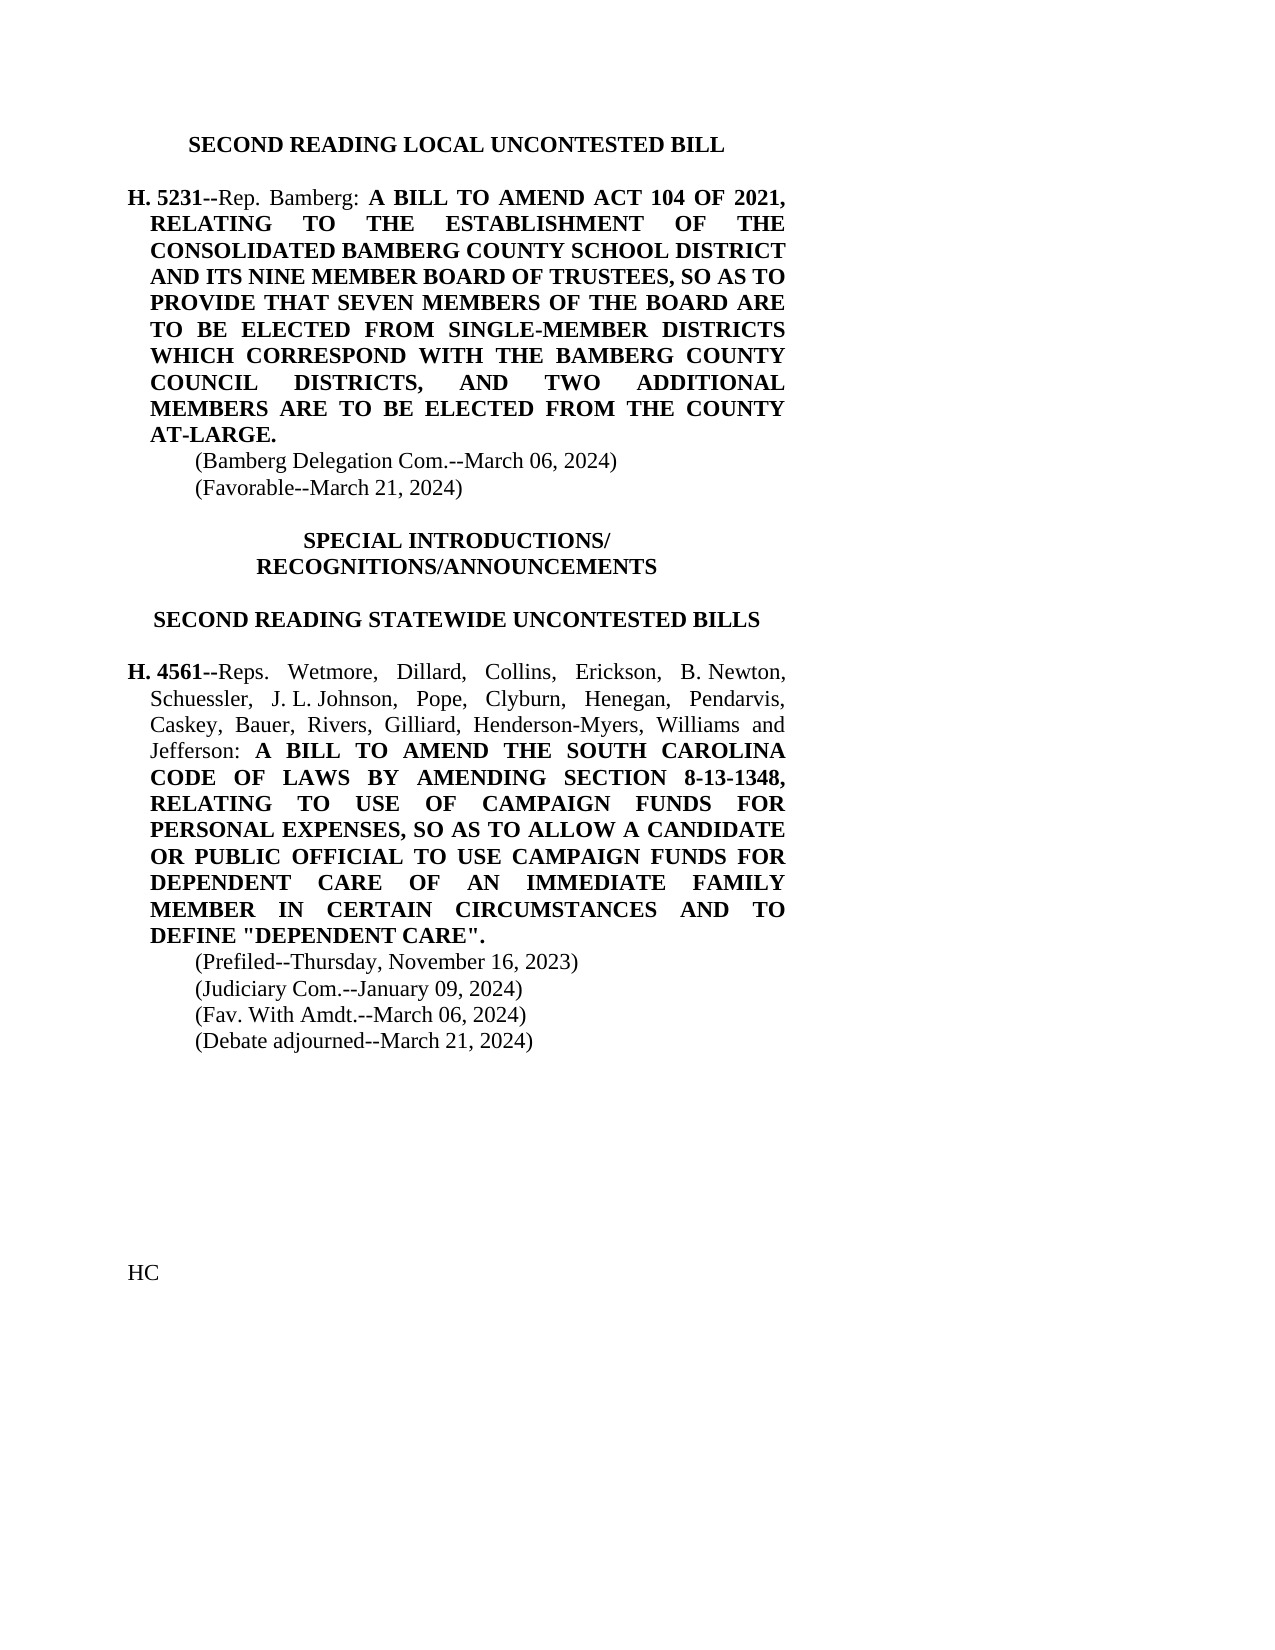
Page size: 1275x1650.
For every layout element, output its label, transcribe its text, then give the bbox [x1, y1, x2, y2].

text (Prefiled--Thursday, November 16, 2023) [195, 948, 786, 975]
text (Bamberg Delegation Com.--March 06, 2024) [195, 448, 786, 474]
text (Fav. With Amdt.--March 06, 2024) [195, 1001, 786, 1027]
text H. 5231--Rep. Bamberg: A BILL TO AMEND ACT 104 OF 2021, RELATING TO THE ESTABLISHMENT OF THE CONSOLIDATED BAMBERG COUNTY SCHOOL DISTRICT AND ITS NINE MEMBER BOARD OF TRUSTEES, SO AS TO PROVIDE THAT SEVEN MEMBERS OF THE BOARD ARE TO BE ELECTED FROM SINGLE-MEMBER DISTRICTS WHICH CORRESPOND WITH THE BAMBERG COUNTY COUNCIL DISTRICTS, AND TWO ADDITIONAL MEMBERS ARE TO BE ELECTED FROM THE COUNTY AT-LARGE. [127, 184, 786, 448]
text SECOND READING LOCAL UNCONTESTED BILL [127, 131, 786, 158]
text SPECIAL INTRODUCTIONS/ RECOGNITIONS/ANNOUNCEMENTS [127, 527, 786, 579]
text H. 4561--Reps. Wetmore, Dillard, Collins, Erickson, B. Newton, Schuessler, J. L. Johnson, Pope, Clyburn, Henegan, Pendarvis, Caskey, Bauer, Rivers, Gilliard, Henderson-Myers, Williams and Jefferson: A BILL TO AMEND THE SOUTH CAROLINA CODE OF LAWS BY AMENDING SECTION 8-13-1348, RELATING TO USE OF CAMPAIGN FUNDS FOR PERSONAL EXPENSES, SO AS TO ALLOW A CANDIDATE OR PUBLIC OFFICIAL TO USE CAMPAIGN FUNDS FOR DEPENDENT CARE OF AN IMMEDIATE FAMILY MEMBER IN CERTAIN CIRCUMSTANCES AND TO DEFINE "DEPENDENT CARE". [127, 658, 786, 948]
text (Debate adjourned--March 21, 2024) [195, 1027, 786, 1054]
text (Judiciary Com.--January 09, 2024) [195, 975, 786, 1001]
text SECOND READING STATEWIDE UNCONTESTED BILLS [127, 606, 786, 632]
text (Favorable--March 21, 2024) [195, 474, 786, 500]
